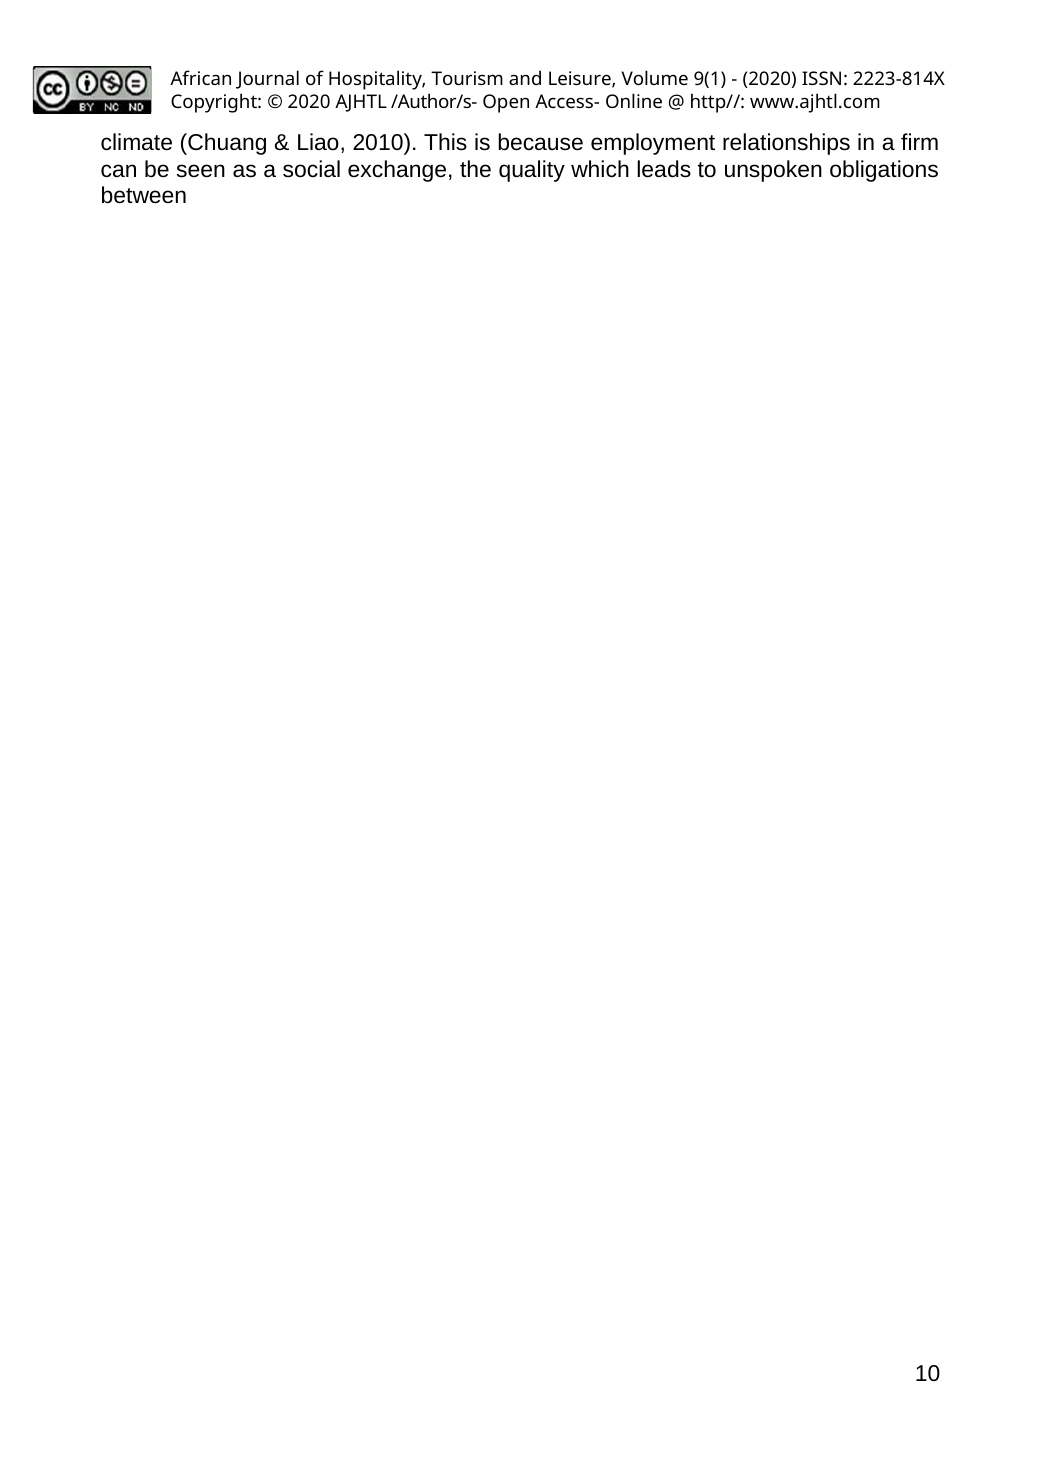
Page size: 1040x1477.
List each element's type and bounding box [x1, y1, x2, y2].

picture [32, 66, 152, 114]
text [100, 129, 940, 208]
